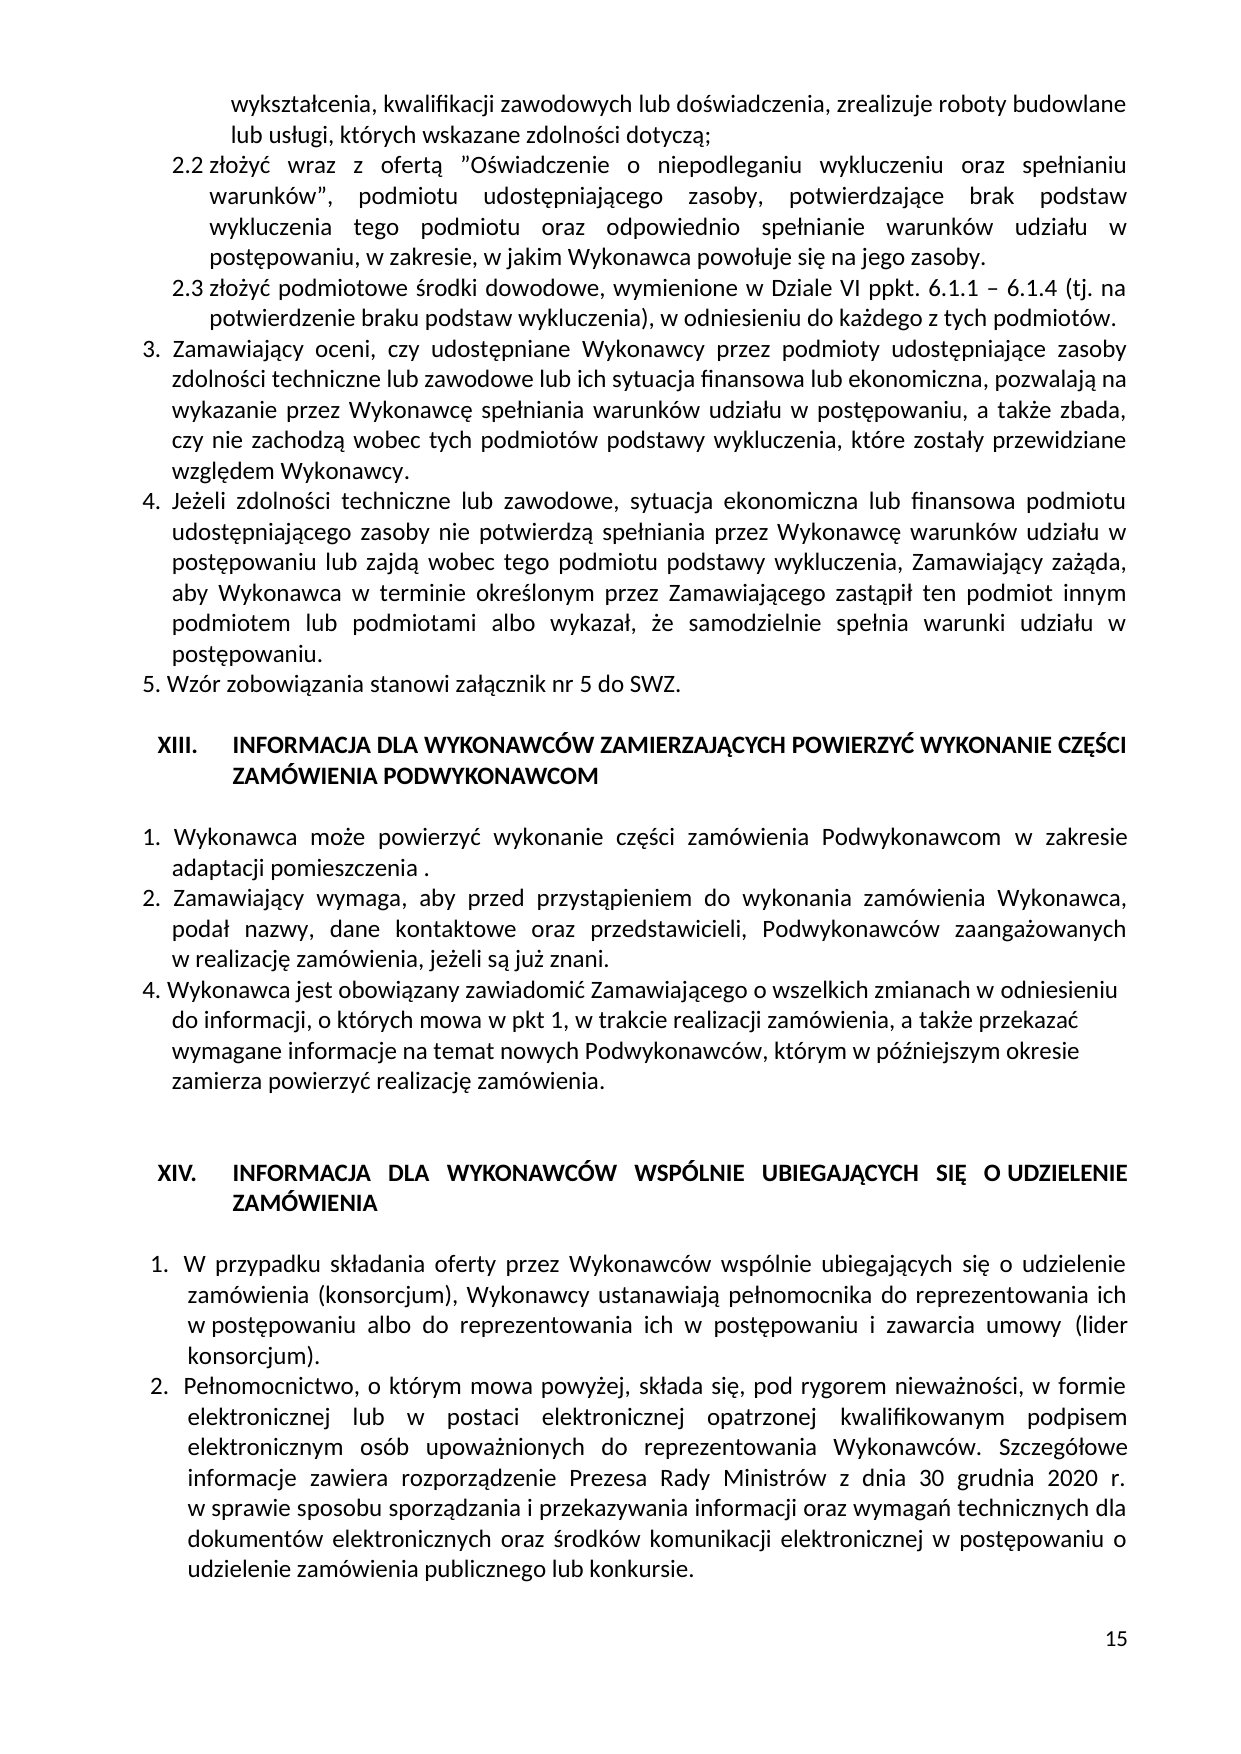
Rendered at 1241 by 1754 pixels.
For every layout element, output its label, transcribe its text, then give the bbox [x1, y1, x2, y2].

list INFORMACJA DLA WYKONAWCÓW zamierzających powierzyć wykonanie części zamówienia podwykonawcom [157, 729, 1128, 791]
text 5. Wzór zobowiązania stanowi załącznik nr 5 do SWZ. [142, 668, 1128, 699]
text 3. Zamawiający oceni, czy udostępniane Wykonawcy przez podmioty udostępniające zasoby zdolności techniczne lub zawodowe lub ich sytuacja finansowa lub ekonomiczna, pozwalają na wykazanie przez Wykonawcę spełniania warunków udziału w postępowaniu, a także zbada, czy nie zachodzą wobec tych podmiotów podstawy wykluczenia, które zostały przewidziane względem Wykonawcy. [142, 333, 1128, 485]
list Pełnomocnictwo, o którym mowa powyżej, składa się, pod rygorem nieważności, w formie elektronicznej lub w postaci elektronicznej opatrzonej kwalifikowanym podpisem elektronicznym osób upoważnionych do reprezentowania Wykonawców. Szczegółowe informacje zawiera rozporządzenie Prezesa Rady Ministrów z dnia 30 grudnia 2020 r. w sprawie sposobu sporządzania i przekazywania informacji oraz wymagań technicznych dla dokumentów elektronicznych oraz środków komunikacji elektronicznej w postępowaniu o udzielenie zamówienia publicznego lub konkursie. [150, 1371, 1128, 1584]
text 1. Wykonawca może powierzyć wykonanie części zamówienia Podwykonawcom w zakresie adaptacji pomieszczenia . [142, 821, 1128, 882]
text 2. Zamawiający wymaga, aby przed przystąpieniem do wykonania zamówienia Wykonawca, podał nazwy, dane kontaktowe oraz przedstawicieli, Podwykonawców zaangażowanych w realizację zamówienia, jeżeli są już znani. [142, 882, 1128, 974]
text 4. Wykonawca jest obowiązany zawiadomić Zamawiającego o wszelkich zmianach w odniesieniu do informacji, o których mowa w pkt 1, w trakcie realizacji zamówienia, a także przekazać wymagane informacje na temat nowych Podwykonawców, którym w późniejszym okresie zamierza powierzyć realizację zamówienia. [142, 974, 1128, 1096]
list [231, 89, 1128, 150]
list Informacja dla wykonawców wspólnie ubiegających się o udzielenie zamówienia [157, 1157, 1128, 1218]
text 4. Jeżeli zdolności techniczne lub zawodowe, sytuacja ekonomiczna lub finansowa podmiotu udostępniającego zasoby nie potwierdzą spełniania przez Wykonawcę warunków udziału w postępowaniu lub zajdą wobec tego podmiotu podstawy wykluczenia, Zamawiający zażąda, aby Wykonawca w terminie określonym przez Zamawiającego zastąpił ten podmiot innym podmiotem lub podmiotami albo wykazał, że samodzielnie spełnia warunki udziału w postępowaniu. [142, 485, 1128, 668]
list złożyć wraz z ofertą ”Oświadczenie o niepodleganiu wykluczeniu oraz spełnianiu warunków”, podmiotu udostępniającego zasoby, potwierdzające brak podstaw wykluczenia tego podmiotu oraz odpowiednio spełnianie warunków udziału w postępowaniu, w zakresie, w jakim Wykonawca powołuje się na jego zasoby. [172, 150, 1128, 272]
list złożyć podmiotowe środki dowodowe, wymienione w Dziale VI ppkt. 6.1.1 – 6.1.4 (tj. na potwierdzenie braku podstaw wykluczenia), w odniesieniu do każdego z tych podmiotów. [172, 272, 1128, 333]
list W przypadku składania oferty przez Wykonawców wspólnie ubiegających się o udzielenie zamówienia (konsorcjum), Wykonawcy ustanawiają pełnomocnika do reprezentowania ich w postępowaniu albo do reprezentowania ich w postępowaniu i zawarcia umowy (lider konsorcjum). [150, 1248, 1128, 1371]
